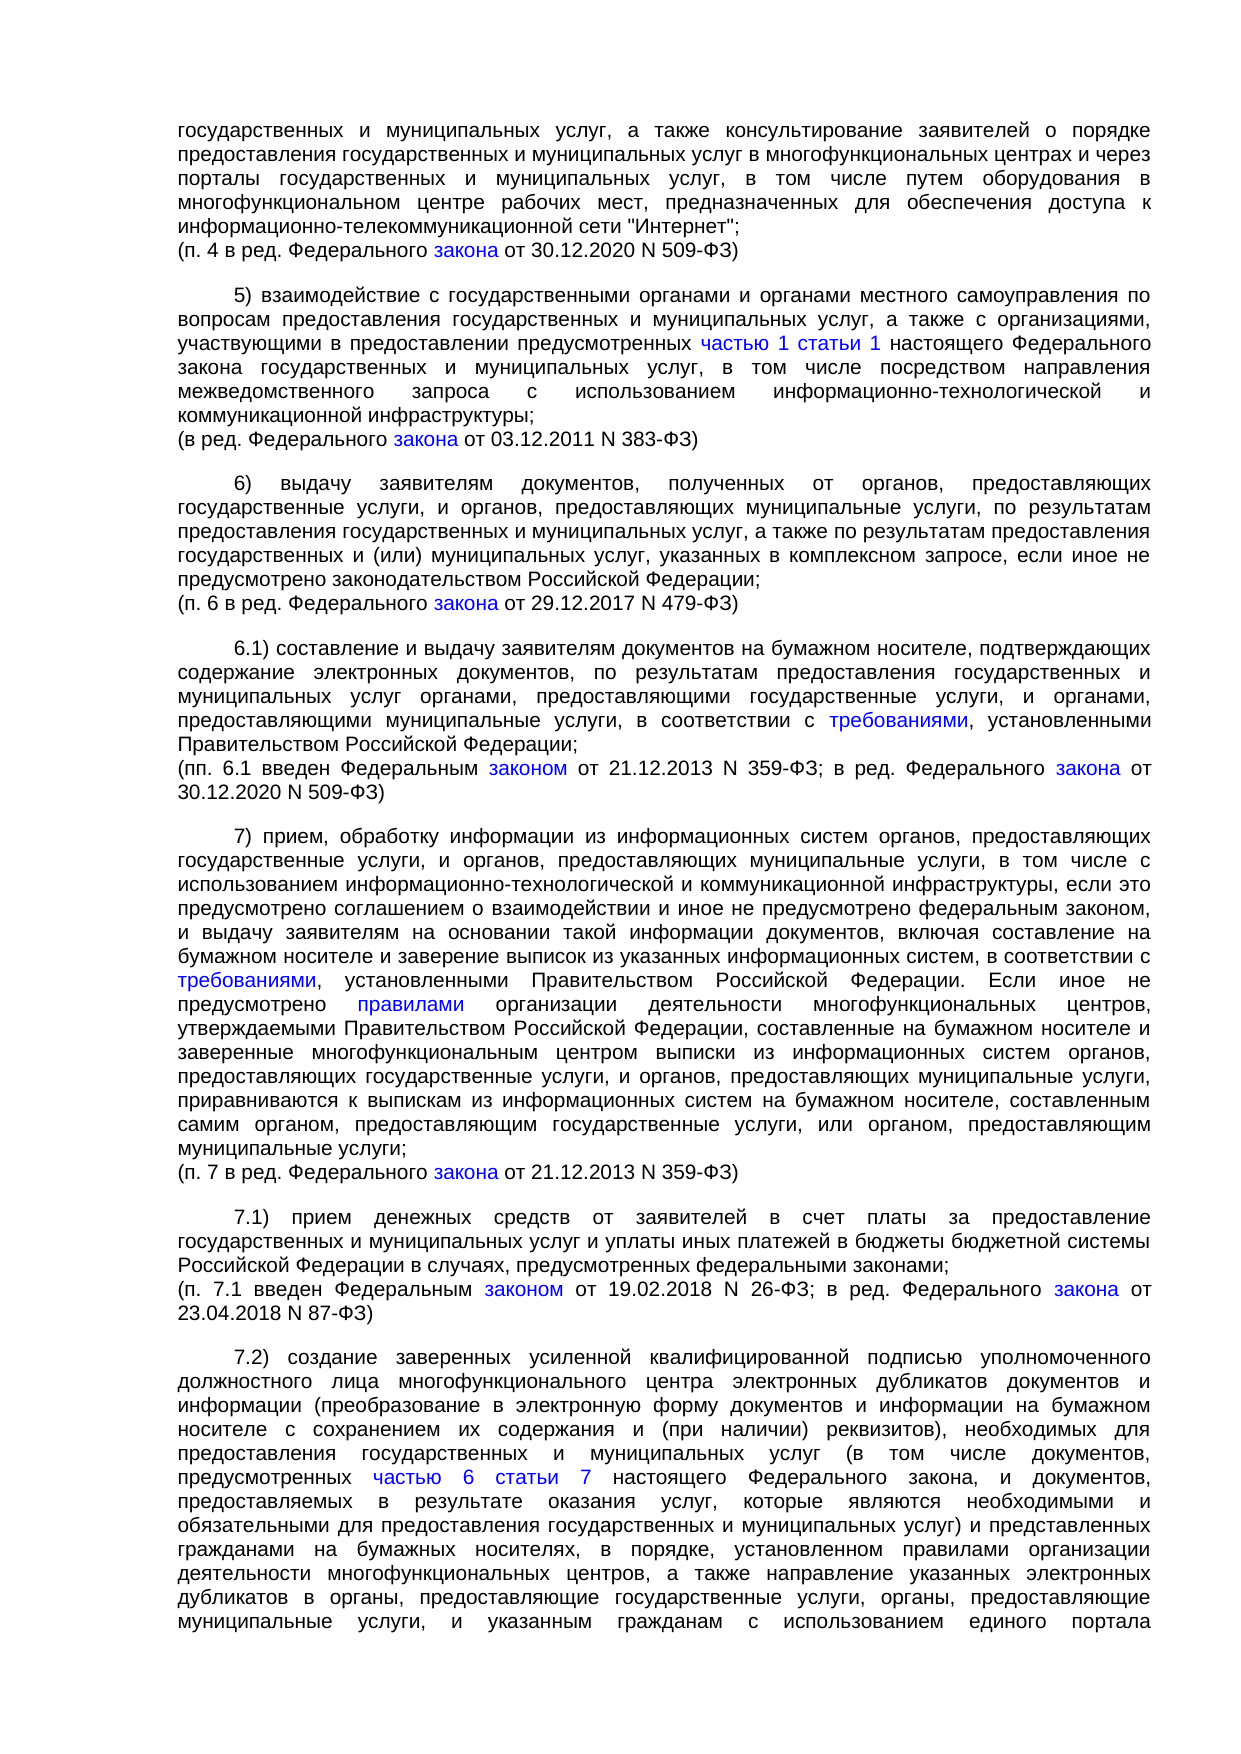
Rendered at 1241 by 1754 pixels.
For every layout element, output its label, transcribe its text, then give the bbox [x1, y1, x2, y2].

text (п. 7 в ред. Федерального закона от 21.12.2013 N 359-ФЗ) [177, 1160, 1152, 1184]
text (п. 7.1 введен Федеральным законом от 19.02.2018 N 26-ФЗ; в ред. Федерального закона от 23.04.2018 N 87-ФЗ) [177, 1276, 1152, 1324]
text 7.1) прием денежных средств от заявителей в счет платы за предоставление государственных и муниципальных услуг и уплаты иных платежей в бюджеты бюджетной системы Российской Федерации в случаях, предусмотренных федеральными законами; [177, 1204, 1152, 1276]
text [177, 1345, 1152, 1633]
text (пп. 6.1 введен Федеральным законом от 21.12.2013 N 359-ФЗ; в ред. Федерального закона от 30.12.2020 N 509-ФЗ) [177, 756, 1152, 803]
text 5) взаимодействие с государственными органами и органами местного самоуправления по вопросам предоставления государственных и муниципальных услуг, а также с организациями, участвующими в предоставлении предусмотренных частью 1 статьи 1 настоящего Федерального закона государственных и муниципальных услуг, в том числе посредством направления межведомственного запроса с использованием информационно-технологической и коммуникационной инфраструктуры; [177, 283, 1152, 426]
text 7) прием, обработку информации из информационных систем органов, предоставляющих государственные услуги, и органов, предоставляющих муниципальные услуги, в том числе с использованием информационно-технологической и коммуникационной инфраструктуры, если это предусмотрено соглашением о взаимодействии и иное не предусмотрено федеральным законом, и выдачу заявителям на основании такой информации документов, включая составление на бумажном носителе и заверение выписок из указанных информационных систем, в соответствии с требованиями, установленными Правительством Российской Федерации. Если иное не предусмотрено правилами организации деятельности многофункциональных центров, утверждаемыми Правительством Российской Федерации, составленные на бумажном носителе и заверенные многофункциональным центром выписки из информационных систем органов, предоставляющих государственные услуги, и органов, предоставляющих муниципальные услуги, приравниваются к выпискам из информационных систем на бумажном носителе, составленным самим органом, предоставляющим государственные услуги, или органом, предоставляющим муниципальные услуги; [177, 824, 1152, 1160]
text 6.1) составление и выдачу заявителям документов на бумажном носителе, подтверждающих содержание электронных документов, по результатам предоставления государственных и муниципальных услуг органами, предоставляющими государственные услуги, и органами, предоставляющими муниципальные услуги, в соответствии с требованиями, установленными Правительством Российской Федерации; [177, 636, 1152, 756]
text 6) выдачу заявителям документов, полученных от органов, предоставляющих государственные услуги, и органов, предоставляющих муниципальные услуги, по результатам предоставления государственных и муниципальных услуг, а также по результатам предоставления государственных и (или) муниципальных услуг, указанных в комплексном запросе, если иное не предусмотрено законодательством Российской Федерации; [177, 471, 1152, 591]
text (в ред. Федерального закона от 03.12.2011 N 383-ФЗ) [177, 426, 1152, 450]
text (п. 6 в ред. Федерального закона от 29.12.2017 N 479-ФЗ) [177, 591, 1152, 615]
text (п. 4 в ред. Федерального закона от 30.12.2020 N 509-ФЗ) [177, 238, 1152, 262]
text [177, 118, 1152, 238]
